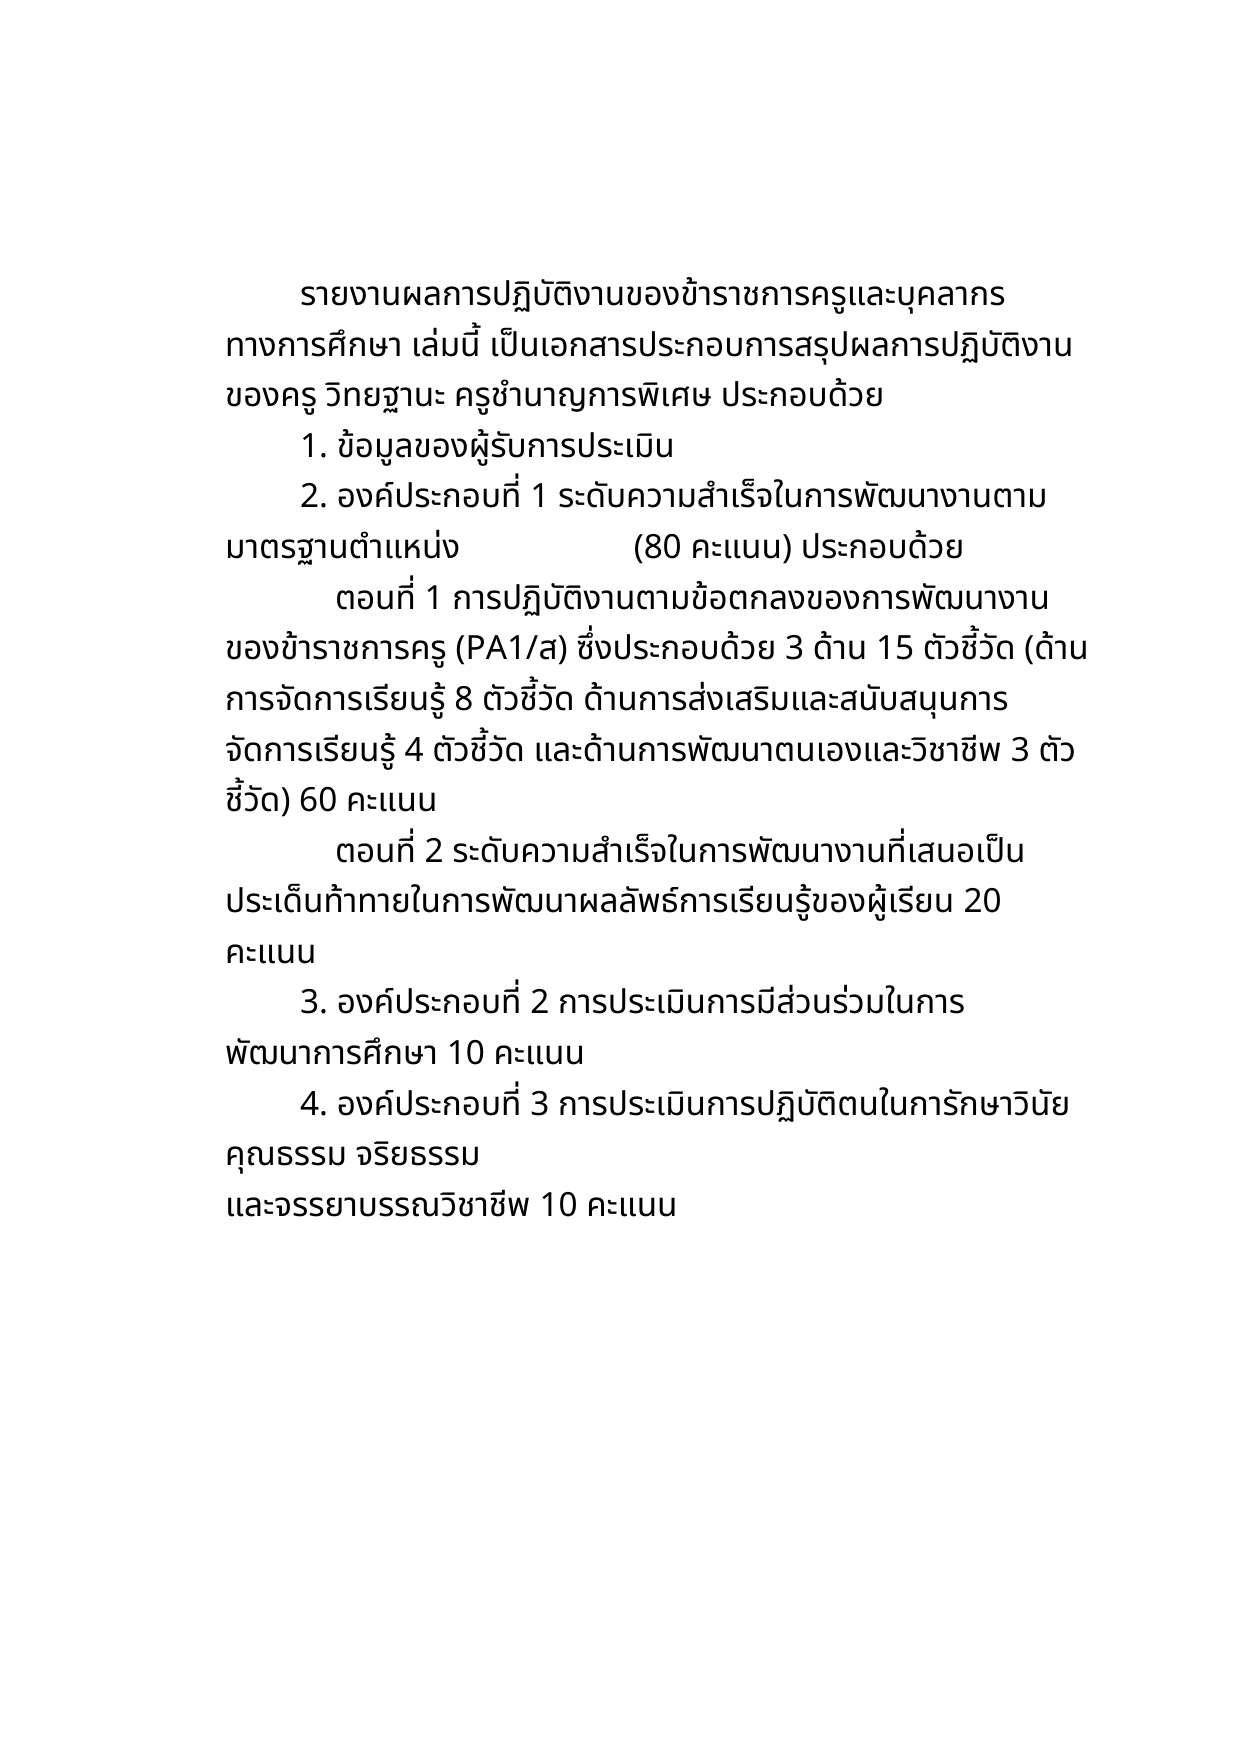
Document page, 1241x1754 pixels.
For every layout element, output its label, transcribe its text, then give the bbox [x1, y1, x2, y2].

text 3. องค์ประกอบที่ 2 การประเมินการมีส่วนร่วมในการพัฒนาการศึกษา 10 คะแนน [225, 978, 1090, 1079]
text และจรรยาบรรณวิชาชีพ 10 คะแนน [225, 1181, 1090, 1231]
text 2. องค์ประกอบที่ 1 ระดับความสำเร็จในการพัฒนางานตามมาตรฐานตำแหน่ง (80 คะแนน) ประกอบด้วย [225, 472, 1090, 573]
text ตอนที่ 2 ระดับความสำเร็จในการพัฒนางานที่เสนอเป็นประเด็นท้าทายในการพัฒนาผลลัพธ์การเรียนรู้ของผู้เรียน 20 คะแนน [225, 827, 1090, 978]
text 1. ข้อมูลของผู้รับการประเมิน [225, 422, 1090, 472]
text ตอนที่ 1 การปฏิบัติงานตามข้อตกลงของการพัฒนางานของข้าราชการครู (PA1/ส) ซึ่งประกอบด้วย 3 ด้าน 15 ตัวชี้วัด (ด้านการจัดการเรียนรู้ 8 ตัวชี้วัด ด้านการส่งเสริมและสนับสนุนการจัดการเรียนรู้ 4 ตัวชี้วัด และด้านการพัฒนาตนเองและวิชาชีพ 3 ตัวชี้วัด) 60 คะแนน [225, 573, 1090, 827]
text 4. องค์ประกอบที่ 3 การประเมินการปฏิบัติตนในการักษาวินัย คุณธรรม จริยธรรม [225, 1079, 1090, 1181]
text รายงานผลการปฏิบัติงานของข้าราชการครูและบุคลากรทางการศึกษา เล่มนี้ เป็นเอกสารประกอบการสรุปผลการปฏิบัติงาน ของครู วิทยฐานะ ครูชำนาญการพิเศษ ประกอบด้วย [225, 270, 1090, 422]
